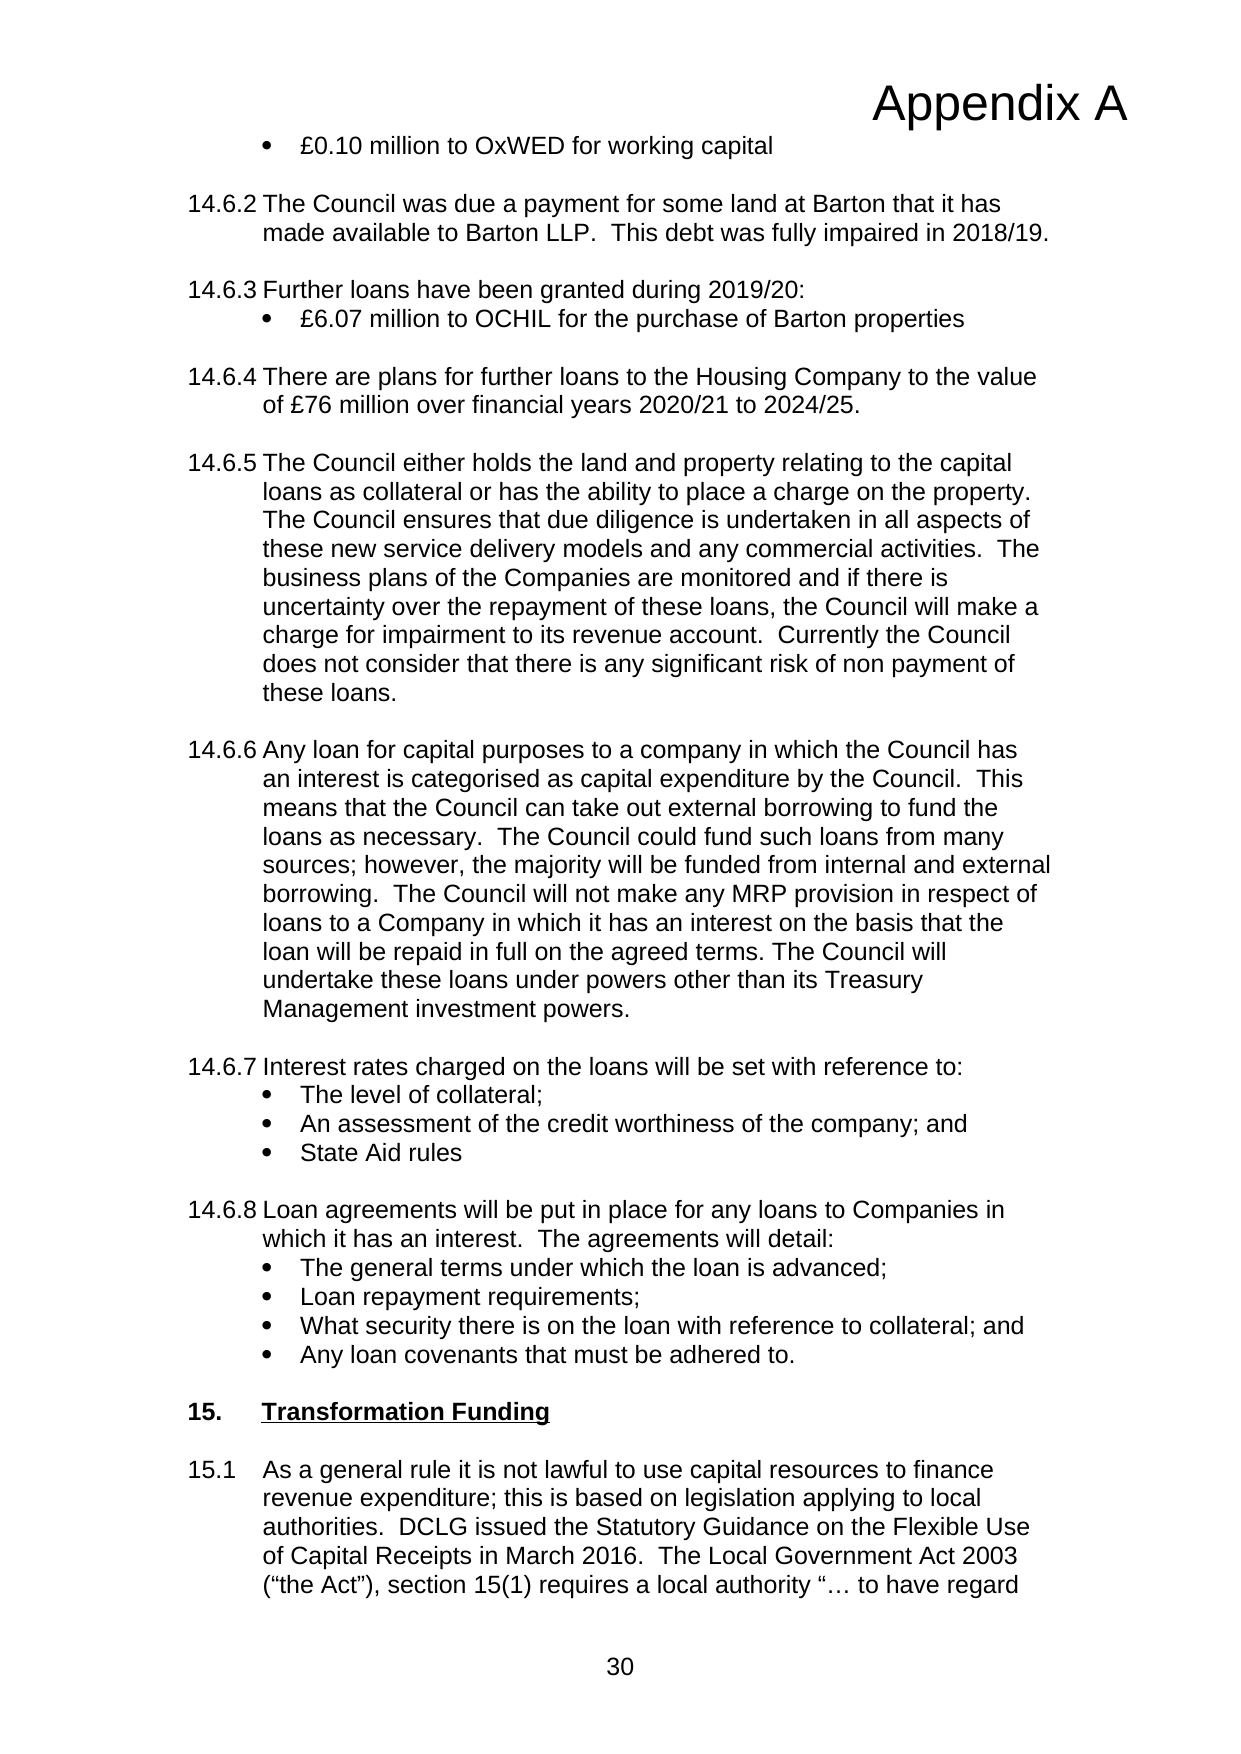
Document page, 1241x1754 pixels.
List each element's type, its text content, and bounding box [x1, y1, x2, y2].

list State Aid rules [262, 1138, 1053, 1167]
text 14.6.8 Loan agreements will be put in place for any loans to Companies in which it has an interest. The agreements will detail: [187, 1196, 1053, 1253]
list £6.07 million to OCHIL for the purchase of Barton properties [262, 304, 1053, 333]
list The general terms under which the loan is advanced; [262, 1253, 1053, 1282]
list An assessment of the credit worthiness of the company; and [262, 1109, 1053, 1138]
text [187, 1455, 1053, 1598]
list Loan repayment requirements; [262, 1282, 1053, 1311]
list Transformation Funding [187, 1397, 1053, 1426]
list What security there is on the loan with reference to collateral; and [262, 1311, 1053, 1339]
text 14.6.5 The Council either holds the land and property relating to the capital loans as collateral or has the ability to place a charge on the property. The Council ensures that due diligence is undertaken in all aspects of these new service delivery models and any commercial activities. The business plans of the Companies are monitored and if there is uncertainty over the repayment of these loans, the Council will make a charge for impairment to its revenue account. Currently the Council does not consider that there is any significant risk of non payment of these loans. [187, 448, 1053, 706]
text 14.6.3 Further loans have been granted during 2019/20: [187, 275, 1053, 304]
text 14.6.2 The Council was due a payment for some land at Barton that it has made available to Barton LLP. This debt was fully impaired in 2018/19. [187, 189, 1053, 246]
text 14.6.7 Interest rates charged on the loans will be set with reference to: [187, 1051, 1053, 1080]
list £0.10 million to OxWED for working capital [262, 131, 1053, 160]
text 14.6.6 Any loan for capital purposes to a company in which the Council has an interest is categorised as capital expenditure by the Council. This means that the Council can take out external borrowing to fund the loans as necessary. The Council could fund such loans from many sources; however, the majority will be funded from internal and external borrowing. The Council will not make any MRP provision in respect of loans to a Company in which it has an interest on the basis that the loan will be repaid in full on the agreed terms. The Council will undertake these loans under powers other than its Treasury Management investment powers. [187, 735, 1053, 1023]
text 14.6.4 There are plans for further loans to the Housing Company to the value of £76 million over financial years 2020/21 to 2024/25. [187, 361, 1053, 419]
list The level of collateral; [262, 1080, 1053, 1109]
list Any loan covenants that must be adhered to. [262, 1339, 1053, 1368]
